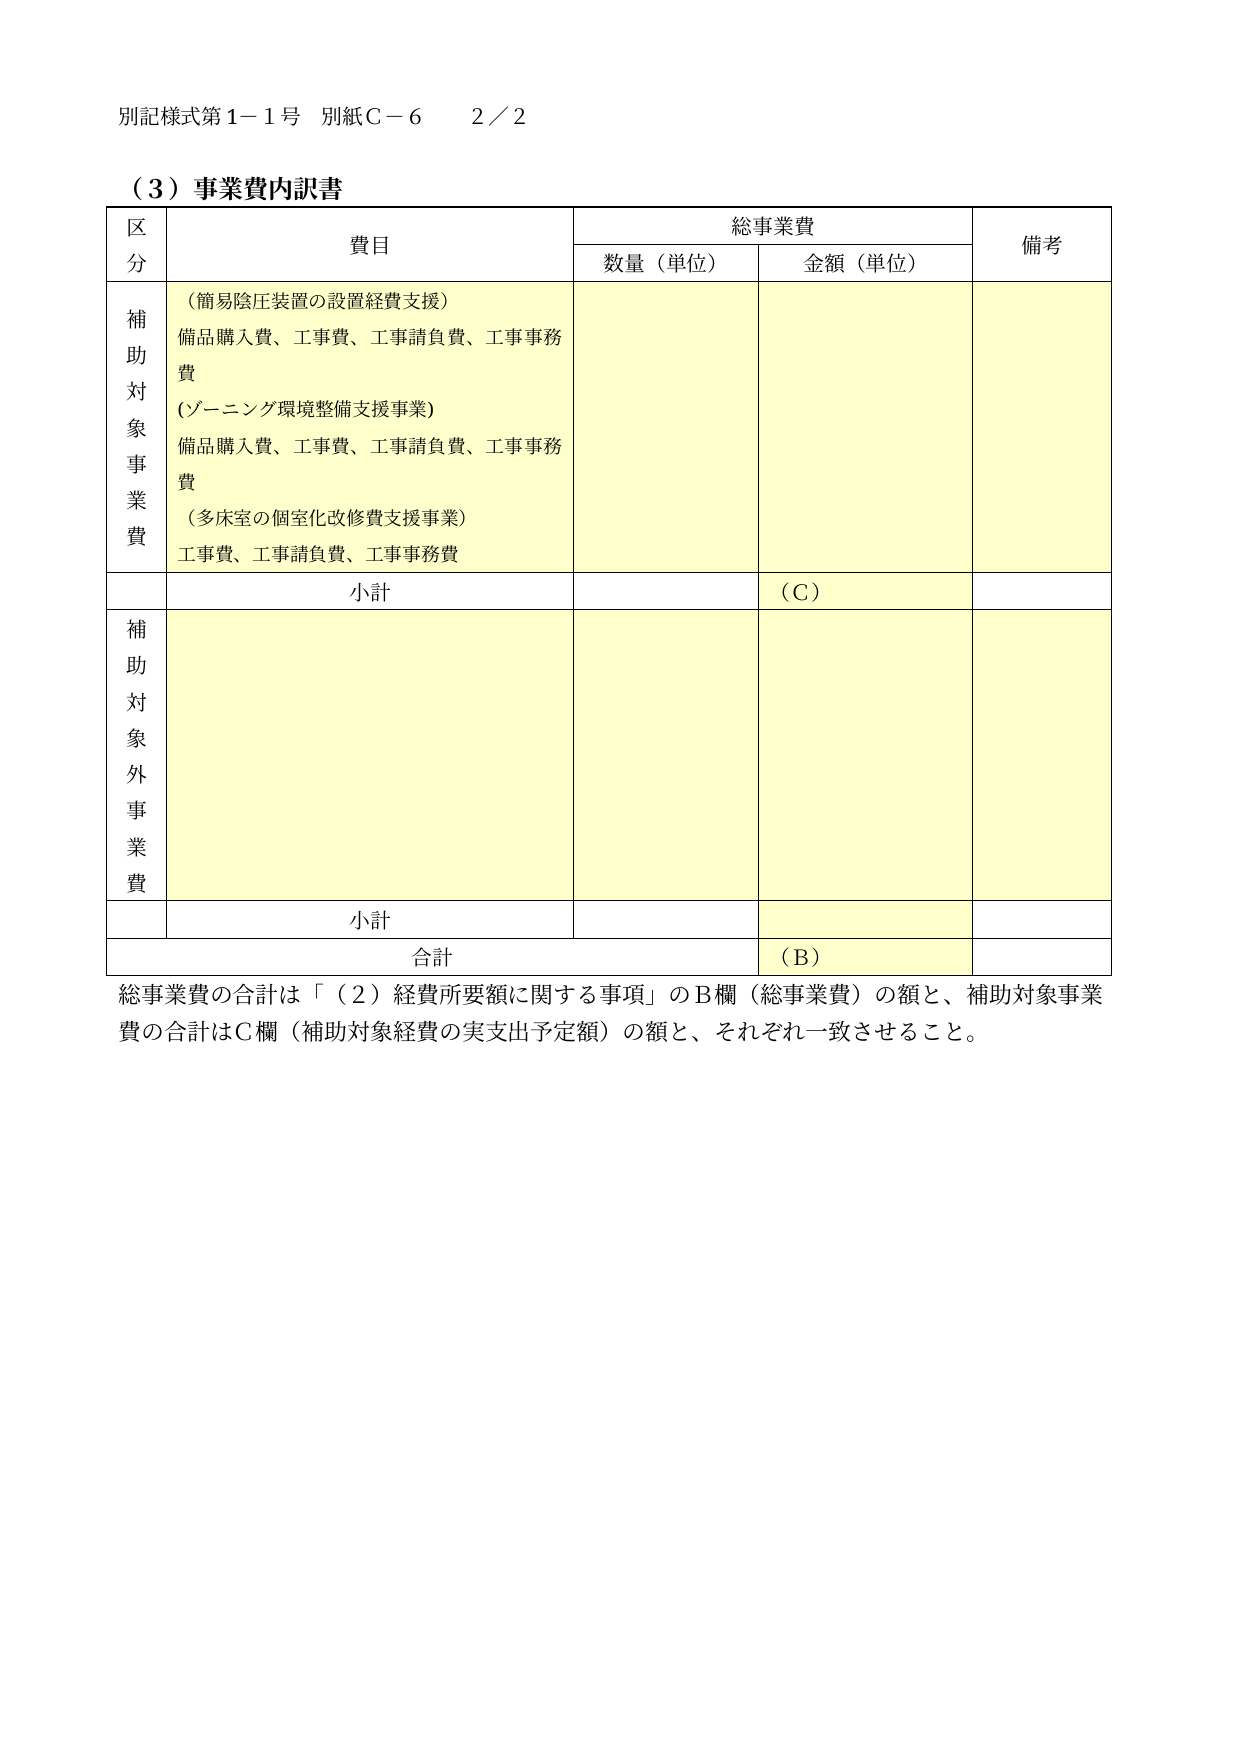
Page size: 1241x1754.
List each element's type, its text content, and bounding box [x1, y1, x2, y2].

table_cell [973, 573, 1111, 609]
table_header 総事業費 [574, 208, 972, 244]
table_cell [574, 610, 758, 900]
table_header 区分 [107, 208, 166, 281]
text 総事業費の合計は「（２）経費所要額に関する事項」のＢ欄（総事業費）の額と、補助対象事業費の合計はＣ欄（補助対象経費の実支出予定額）の額と、それぞれ一致させること。 [118, 976, 1122, 1048]
table_cell [574, 901, 758, 938]
table_cell 小計 [167, 573, 573, 609]
table_cell [973, 939, 1111, 975]
table_cell （Ｂ） [759, 939, 972, 975]
text （３）事業費内訳書 [118, 170, 1122, 206]
table_cell [759, 610, 972, 900]
table_cell 合計 [107, 939, 758, 975]
table_cell [973, 282, 1111, 572]
table_cell 補助対象事業費 [107, 282, 166, 572]
table_cell [759, 282, 972, 572]
table_cell 金額（単位） [759, 245, 972, 281]
table_cell [107, 901, 166, 938]
table_cell [107, 573, 166, 609]
text 別記様式第1－１号 別紙Ｃ－６ ２／２ [118, 98, 1122, 134]
table_header 備考 [973, 208, 1111, 281]
table_cell [973, 610, 1111, 900]
table_cell 数量（単位） [574, 245, 758, 281]
table_cell [574, 573, 758, 609]
table_cell [167, 610, 573, 900]
table_cell [973, 901, 1111, 938]
table_header 費目 [167, 208, 573, 281]
table_cell （Ｃ） [759, 573, 972, 609]
table_cell （簡易陰圧装置の設置経費支援） 備品購入費、工事費、工事請負費、工事事務費 (ゾーニング環境整備支援事業) 備品購入費、工事費、工事請負費、工事事務費 （多床室の個室化改修費支援事業） 工事費、工事請負費、工事事務費 [167, 282, 573, 572]
table_cell 補助対象外事業費 [107, 610, 166, 900]
table_cell 小計 [167, 901, 573, 938]
table_cell [574, 282, 758, 572]
table_cell [759, 901, 972, 938]
